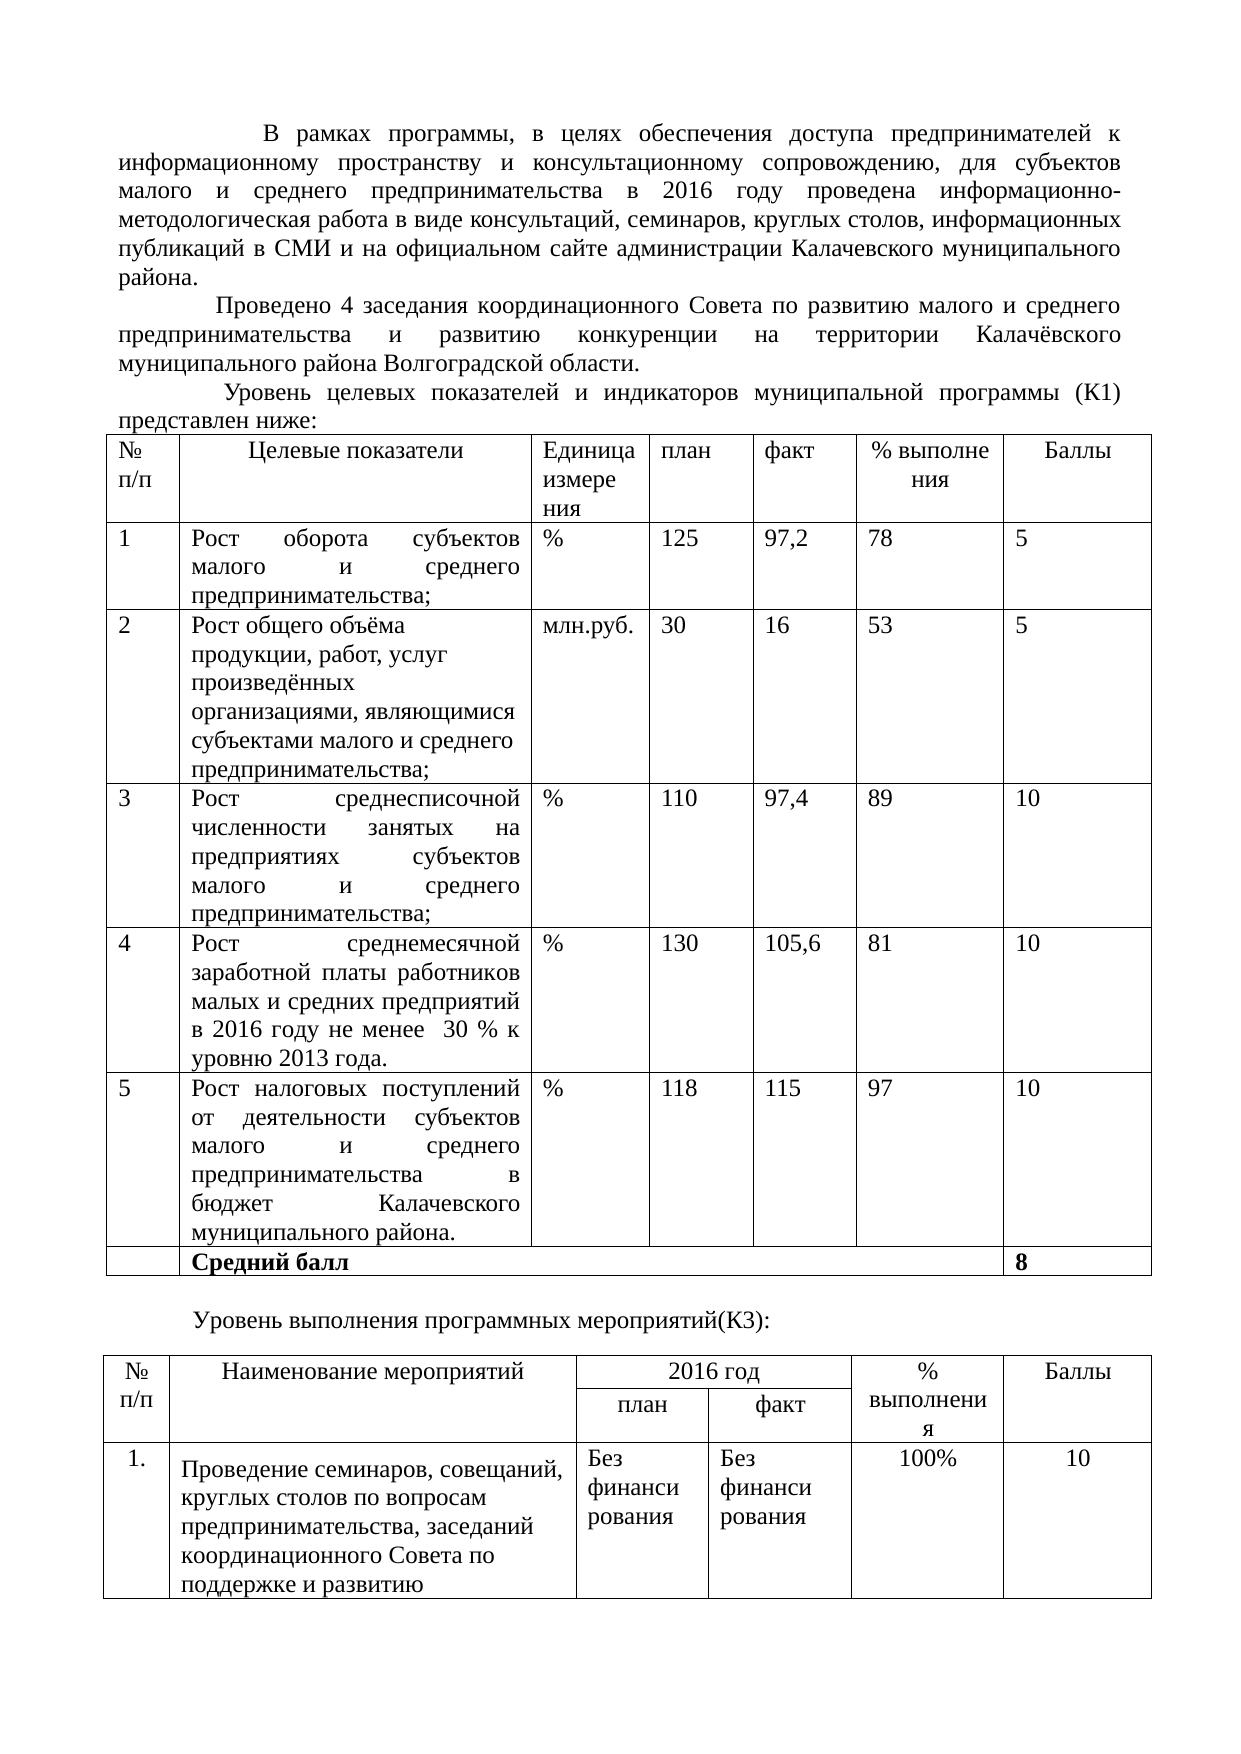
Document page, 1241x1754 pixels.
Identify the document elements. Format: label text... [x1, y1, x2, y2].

table_header № п/п [107, 435, 179, 522]
table_cell % [532, 523, 649, 609]
table_cell 89 [857, 784, 1003, 927]
table_header Баллы [1004, 435, 1151, 522]
table_cell Рост среднемесячной заработной платы работников малых и средних предприятий в 2016 году не менее 30 % к уровню 2013 года. [180, 928, 531, 1072]
table_header Наименование мероприятий [170, 1356, 576, 1442]
text Проведено 4 заседания координационного Совета по развитию малого и среднего предпринимательства и развитию конкуренции на территории Калачёвского муниципального района Волгоградской области. [118, 291, 1122, 377]
table_cell Средний балл [180, 1247, 1003, 1275]
table_cell 2 [107, 610, 179, 782]
table_header % выполнения [852, 1356, 1003, 1442]
table_cell % [532, 928, 649, 1072]
table_header № п/п [104, 1356, 169, 1442]
table_cell 105,6 [754, 928, 856, 1072]
table_cell 10 [1004, 1073, 1151, 1246]
table_cell 1. [104, 1443, 169, 1597]
table_cell 4 [107, 928, 179, 1072]
table_header % выполне ния [857, 435, 1003, 522]
table_cell 5 [1004, 610, 1151, 782]
table_cell 110 [650, 784, 753, 927]
table_cell 97 [857, 1073, 1003, 1246]
table_header факт [754, 435, 856, 522]
table_cell 97,4 [754, 784, 856, 927]
table_header 2016 год [577, 1356, 851, 1388]
table_cell 125 [650, 523, 753, 609]
table_cell Рост оборота субъектов малого и среднего предпринимательства; [180, 523, 531, 609]
table_cell [107, 1247, 179, 1275]
text В рамках программы, в целях обеспечения доступа предпринимателей к информационному пространству и консультационному сопровождению, для субъектов малого и среднего предпринимательства в 2016 году проведена информационно-методологическая работа в виде консультаций, семинаров, круглых столов, информационных публикаций в СМИ и на официальном сайте администрации Калачевского муниципального района. [118, 118, 1122, 291]
table_header Единица измере ния [532, 435, 649, 522]
table_cell 130 [650, 928, 753, 1072]
table_header Баллы [1004, 1356, 1151, 1442]
table_cell Без финанси рования [709, 1443, 851, 1597]
table_cell 10 [1004, 784, 1151, 927]
table_header план [650, 435, 753, 522]
table_cell 115 [754, 1073, 856, 1246]
text Уровень целевых показателей и индикаторов муниципальной программы (К1) представлен ниже: [118, 377, 1122, 434]
table_cell план [577, 1389, 708, 1442]
table_cell факт [709, 1389, 851, 1442]
table_header Целевые показатели [180, 435, 531, 522]
table_cell 3 [107, 784, 179, 927]
table_cell Без финанси рования [577, 1443, 708, 1597]
table_cell 53 [857, 610, 1003, 782]
table_cell 1 [107, 523, 179, 609]
table_cell 100% [852, 1443, 1003, 1597]
table_cell 78 [857, 523, 1003, 609]
table_cell 10 [1004, 928, 1151, 1072]
table_cell 5 [1004, 523, 1151, 609]
table_cell 5 [107, 1073, 179, 1246]
table_cell Рост налоговых поступлений от деятельности субъектов малого и среднего предпринимательства в бюджет Калачевского муниципального района. [180, 1073, 531, 1246]
table_cell Рост общего объёма продукции, работ, услуг произведённых организациями, являющимися субъектами малого и среднего предпринимательства; [180, 610, 531, 782]
table_cell 118 [650, 1073, 753, 1246]
table_cell % [532, 1073, 649, 1246]
table_cell млн.руб. [532, 610, 649, 782]
table_cell 10 [1004, 1443, 1151, 1597]
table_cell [170, 1443, 576, 1597]
table_cell Рост среднесписочной численности занятых на предприятиях субъектов малого и среднего предпринимательства; [180, 784, 531, 927]
list Уровень выполнения программных мероприятий(К3): [192, 1305, 1063, 1334]
table_cell 16 [754, 610, 856, 782]
table_cell 8 [1004, 1247, 1151, 1275]
table_cell 97,2 [754, 523, 856, 609]
table_cell 81 [857, 928, 1003, 1072]
table_cell 30 [650, 610, 753, 782]
table_cell % [532, 784, 649, 927]
